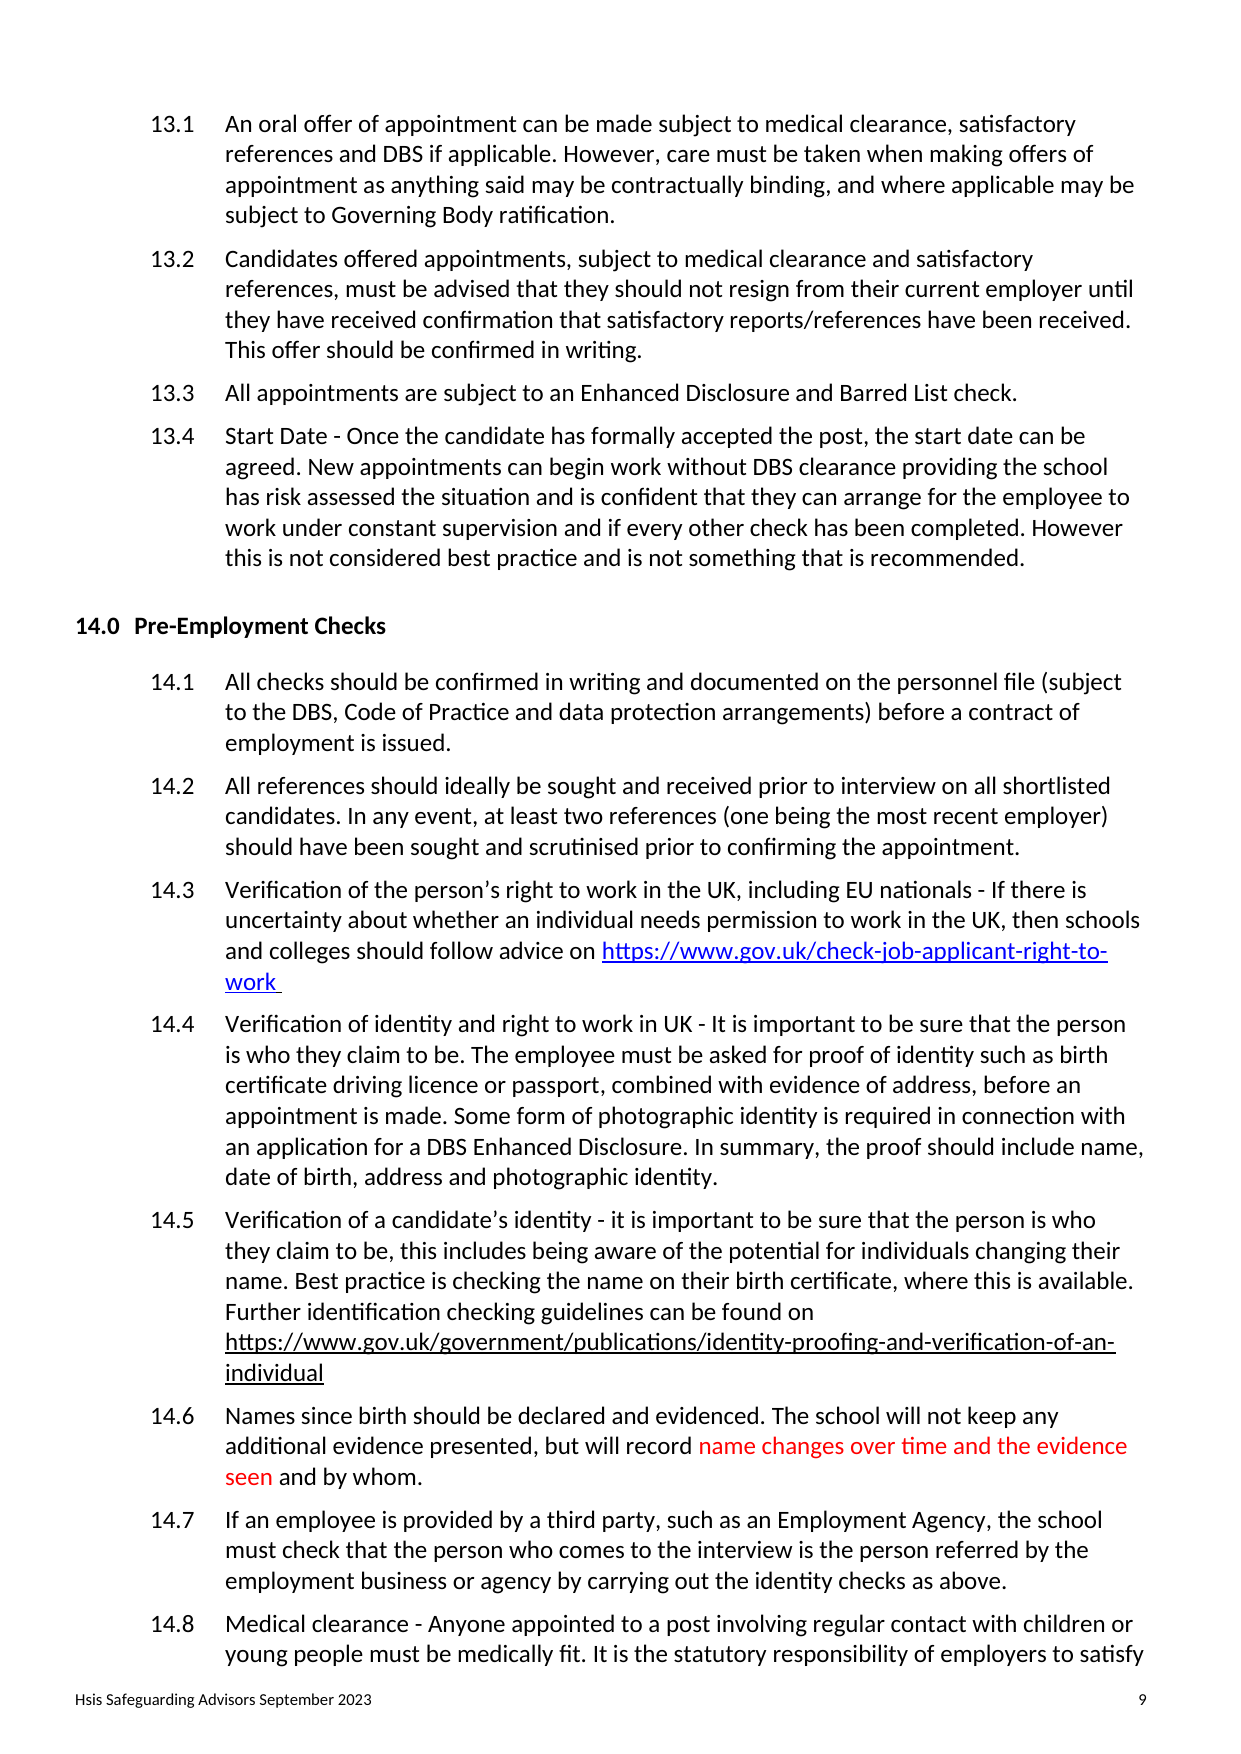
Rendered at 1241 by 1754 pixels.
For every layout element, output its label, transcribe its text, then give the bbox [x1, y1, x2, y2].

list Verification of the person’s right to work in the UK, including EU nationals - If there is uncertainty about whether an individual needs permission to work in the UK, then schools and colleges should follow advice on https://www.gov.uk/check-job-applicant-right-to-work [150, 874, 1147, 996]
list An oral offer of appointment can be made subject to medical clearance, satisfactory references and DBS if applicable. However, care must be taken when making offers of appointment as anything said may be contractually binding, and where applicable may be subject to Governing Body ratification. [150, 108, 1147, 230]
list Candidates offered appointments, subject to medical clearance and satisfactory references, must be advised that they should not resign from their current employer until they have received confirmation that satisfactory reports/references have been received. This offer should be confirmed in writing. [150, 243, 1147, 365]
list All references should ideally be sought and received prior to interview on all shortlisted candidates. In any event, at least two references (one being the most recent employer) should have been sought and scrutinised prior to confirming the appointment. [150, 770, 1147, 862]
list Start Date - Once the candidate has formally accepted the post, the start date can be agreed. New appointments can begin work without DBS clearance providing the school has risk assessed the situation and is confident that they can arrange for the employee to work under constant supervision and if every other check has been completed. However this is not considered best practice and is not something that is recommended. [150, 420, 1147, 573]
list Names since birth should be declared and evidenced. The school will not keep any additional evidence presented, but will record name changes over time and the evidence seen and by whom. [150, 1400, 1147, 1491]
list All appointments are subject to an Enhanced Disclosure and Barred List check. [150, 377, 1147, 408]
list Pre-Employment Checks [75, 610, 1146, 641]
list Verification of a candidate’s identity - it is important to be sure that the person is who they claim to be, this includes being aware of the potential for individuals changing their name. Best practice is checking the name on their birth certificate, where this is available. Further identification checking guidelines can be found on https://www.gov.uk/government/publications/identity-proofing-and-verification-of-an-individual [150, 1204, 1147, 1387]
list If an employee is provided by a third party, such as an Employment Agency, the school must check that the person who comes to the interview is the person referred by the employment business or agency by carrying out the identity checks as above. [150, 1504, 1147, 1596]
list All checks should be confirmed in writing and documented on the personnel file (subject to the DBS, Code of Practice and data protection arrangements) before a contract of employment is issued. [150, 666, 1147, 757]
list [150, 1608, 1147, 1669]
list Verification of identity and right to work in UK - It is important to be sure that the person is who they claim to be. The employee must be asked for proof of identity such as birth certificate driving licence or passport, combined with evidence of address, before an appointment is made. Some form of photographic identity is required in connection with an application for a DBS Enhanced Disclosure. In summary, the proof should include name, date of birth, address and photographic identity. [150, 1009, 1147, 1192]
